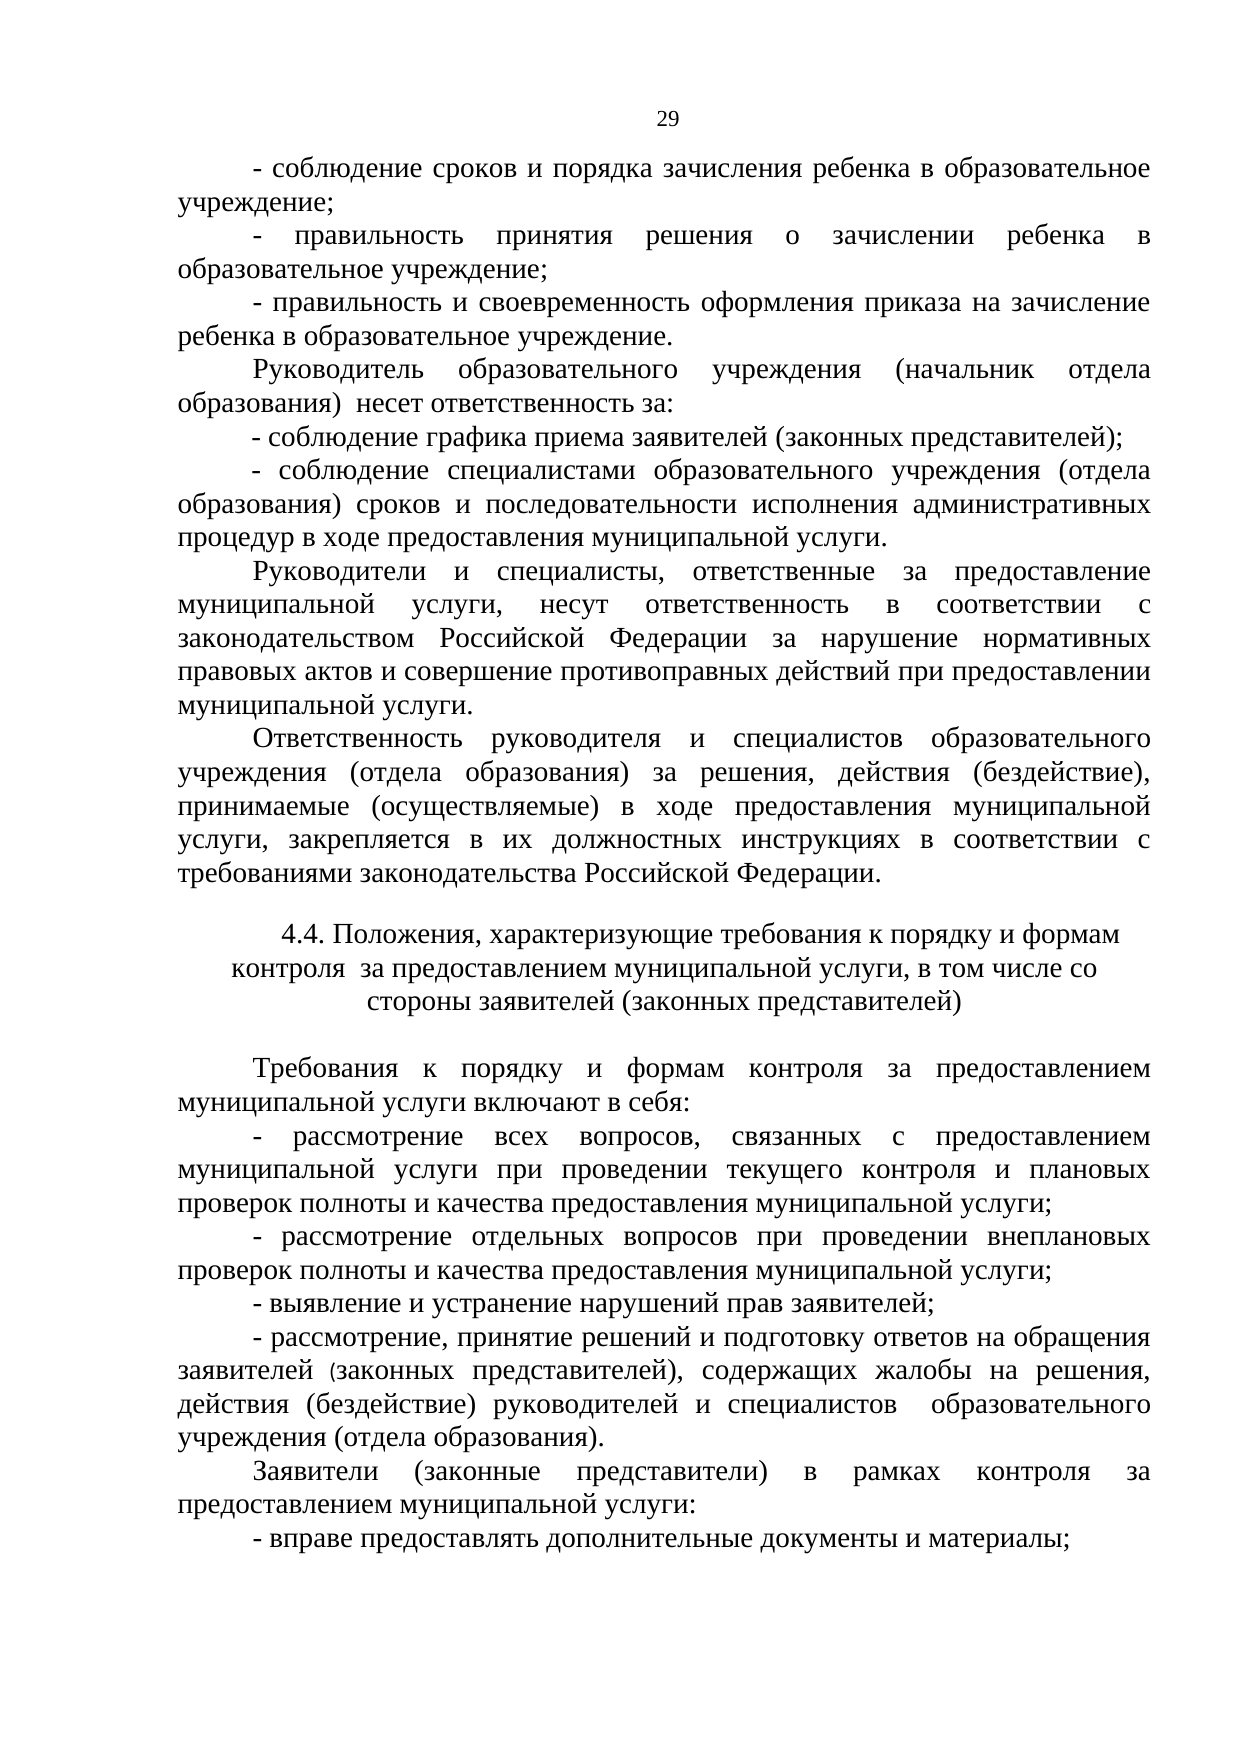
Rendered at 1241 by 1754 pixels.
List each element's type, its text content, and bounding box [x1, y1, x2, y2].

text Руководители и специалисты, ответственные за предоставление муниципальной услуги, несут ответственность в соответствии с законодательством Российской Федерации за нарушение нормативных правовых актов и совершение противоправных действий при предоставлении муниципальной услуги. [177, 553, 1152, 721]
text - соблюдение специалистами образовательного учреждения (отдела образования) сроков и последовательности исполнения административных процедур в ходе предоставления муниципальной услуги. [177, 452, 1152, 553]
text 4.4. Положения, характеризующие требования к порядку и формам контроля за предоставлением муниципальной услуги, в том числе со стороны заявителей (законных представителей) [177, 916, 1152, 1017]
text - рассмотрение отдельных вопросов при проведении внеплановых проверок полноты и качества предоставления муниципальной услуги; [177, 1218, 1152, 1285]
text - соблюдение графика приема заявителей (законных представителей); [177, 419, 1152, 452]
text - рассмотрение, принятие решений и подготовку ответов на обращения заявителей (законных представителей), содержащих жалобы на решения, действия (бездействие) руководителей и специалистов образовательного учреждения (отдела образования). [177, 1319, 1152, 1453]
text - правильность принятия решения о зачислении ребенка в образовательное учреждение; [177, 217, 1152, 284]
text Ответственность руководителя и специалистов образовательного учреждения (отдела образования) за решения, действия (бездействие), принимаемые (осуществляемые) в ходе предоставления муниципальной услуги, закрепляется в их должностных инструкциях в соответствии с требованиями законодательства Российской Федерации. [177, 721, 1152, 888]
text Заявители (законные представители) в рамках контроля за предоставлением муниципальной услуги: [177, 1453, 1152, 1520]
text - выявление и устранение нарушений прав заявителей; [177, 1285, 1152, 1319]
text - рассмотрение всех вопросов, связанных с предоставлением муниципальной услуги при проведении текущего контроля и плановых проверок полноты и качества предоставления муниципальной услуги; [177, 1118, 1152, 1218]
text - соблюдение сроков и порядка зачисления ребенка в образовательное учреждение; [177, 150, 1152, 217]
text Требования к порядку и формам контроля за предоставлением муниципальной услуги включают в себя: [177, 1051, 1152, 1118]
text - правильность и своевременность оформления приказа на зачисление ребенка в образовательное учреждение. [177, 284, 1152, 352]
text - вправе предоставлять дополнительные документы и материалы; [177, 1520, 1152, 1554]
text Руководитель образовательного учреждения (начальник отдела образования) несет ответственность за: [177, 352, 1152, 419]
